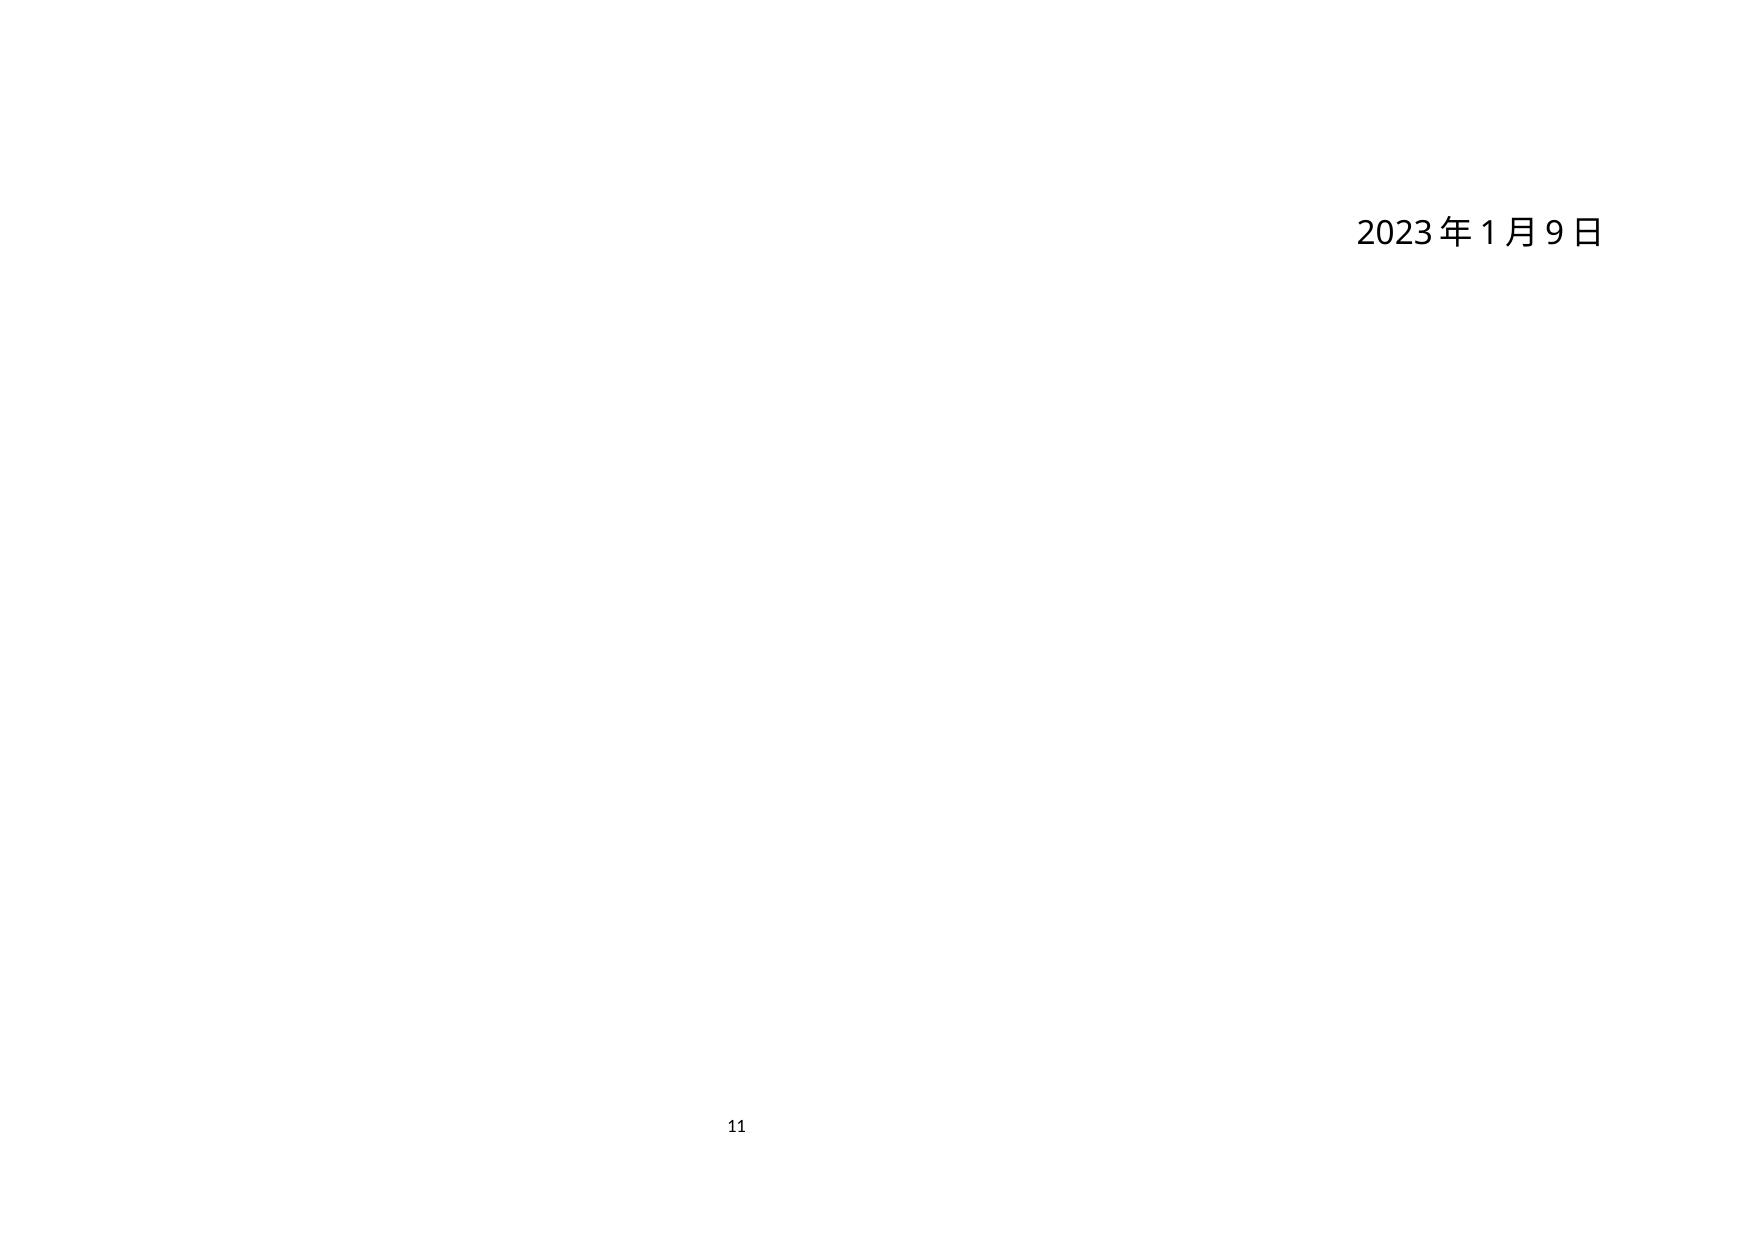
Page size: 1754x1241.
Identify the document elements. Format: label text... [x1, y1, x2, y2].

text 2023年1月9日 [150, 198, 1604, 263]
